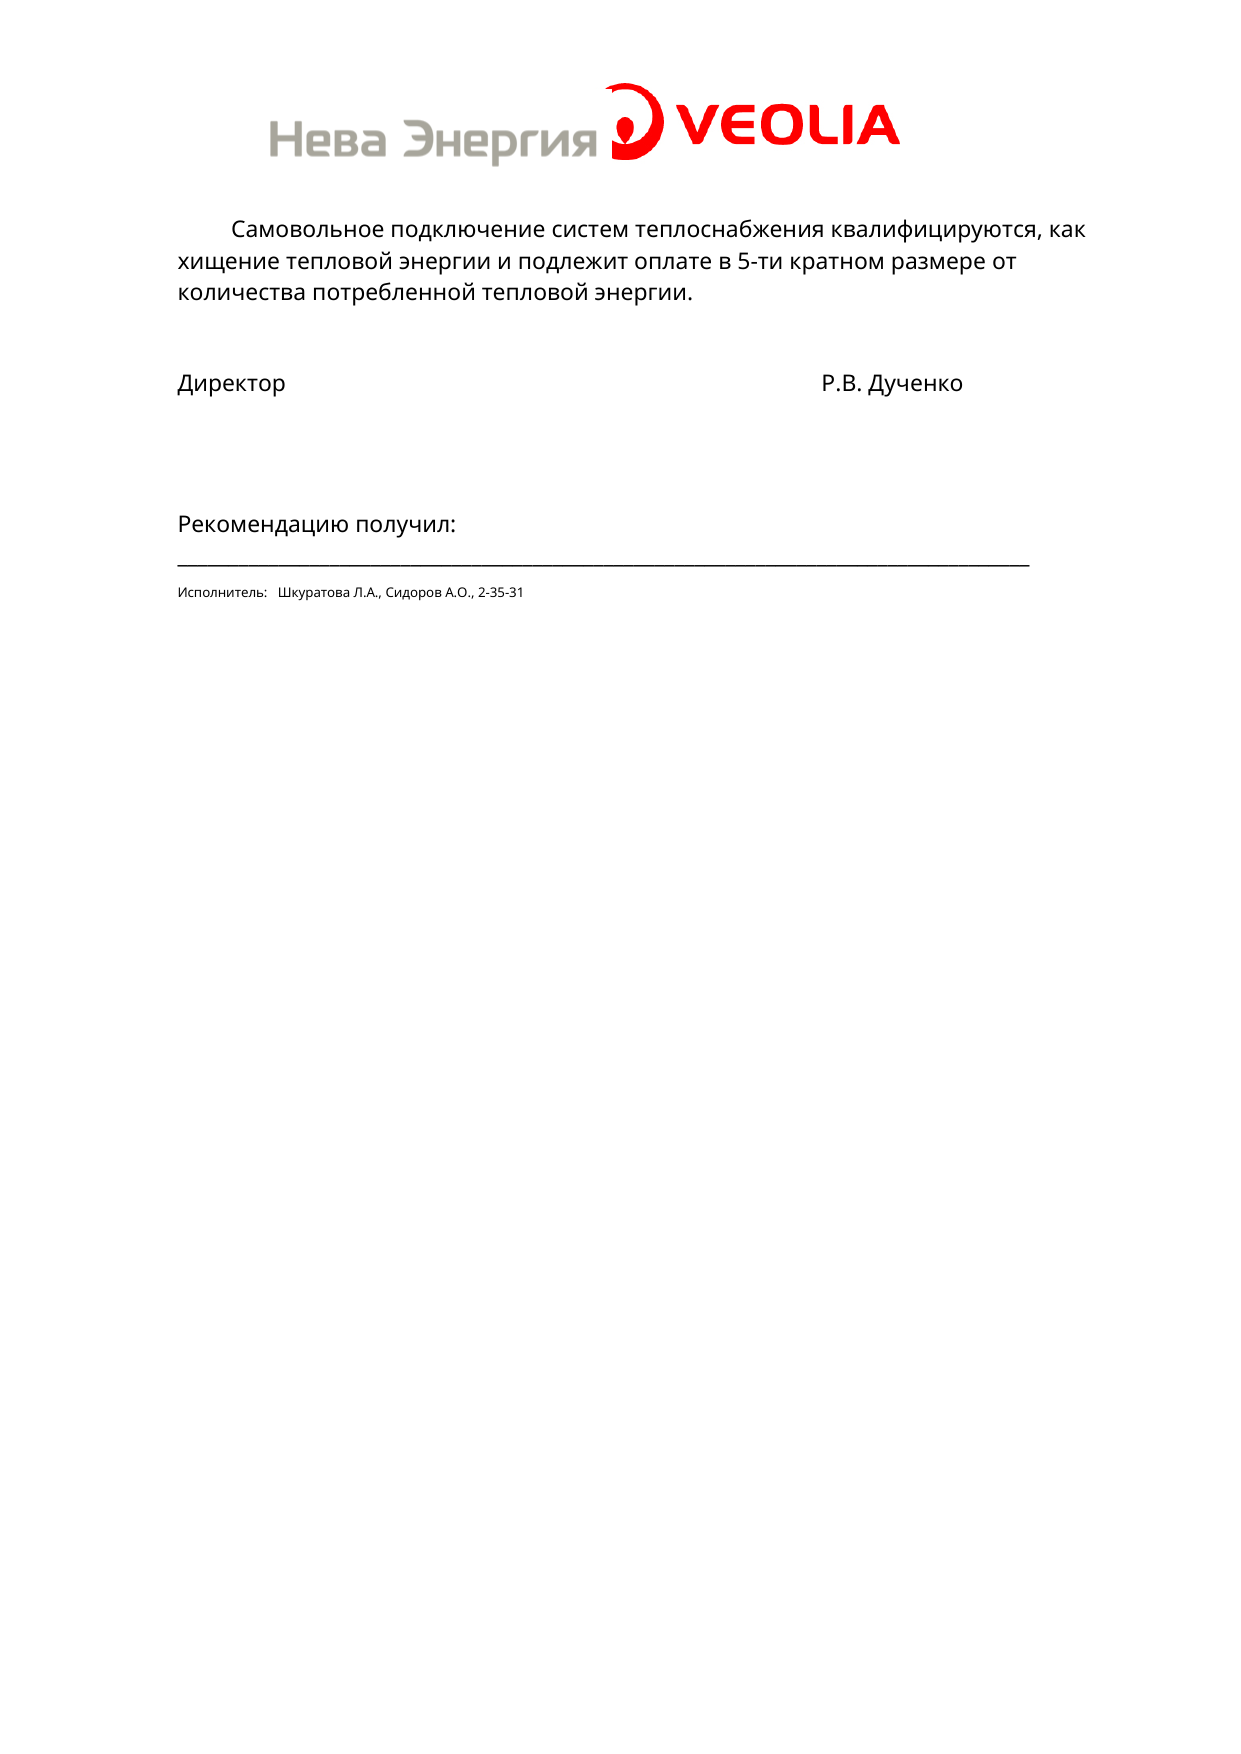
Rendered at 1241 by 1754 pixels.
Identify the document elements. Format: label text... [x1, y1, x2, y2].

text Исполнитель: Шкуратова Л.А., Сидоров А.О., 2-35-31 [177, 570, 1152, 601]
text Самовольное подключение систем теплоснабжения квалифицируются, как хищение тепловой энергии и подлежит оплате в 5-ти кратном размере от количества потребленной тепловой энергии. [177, 213, 1152, 307]
text Рекомендацию получил: ____________________________________________________________________________________ [177, 508, 1152, 570]
text Директор Р.В. Дученко [177, 367, 1152, 398]
picture [255, 42, 994, 201]
